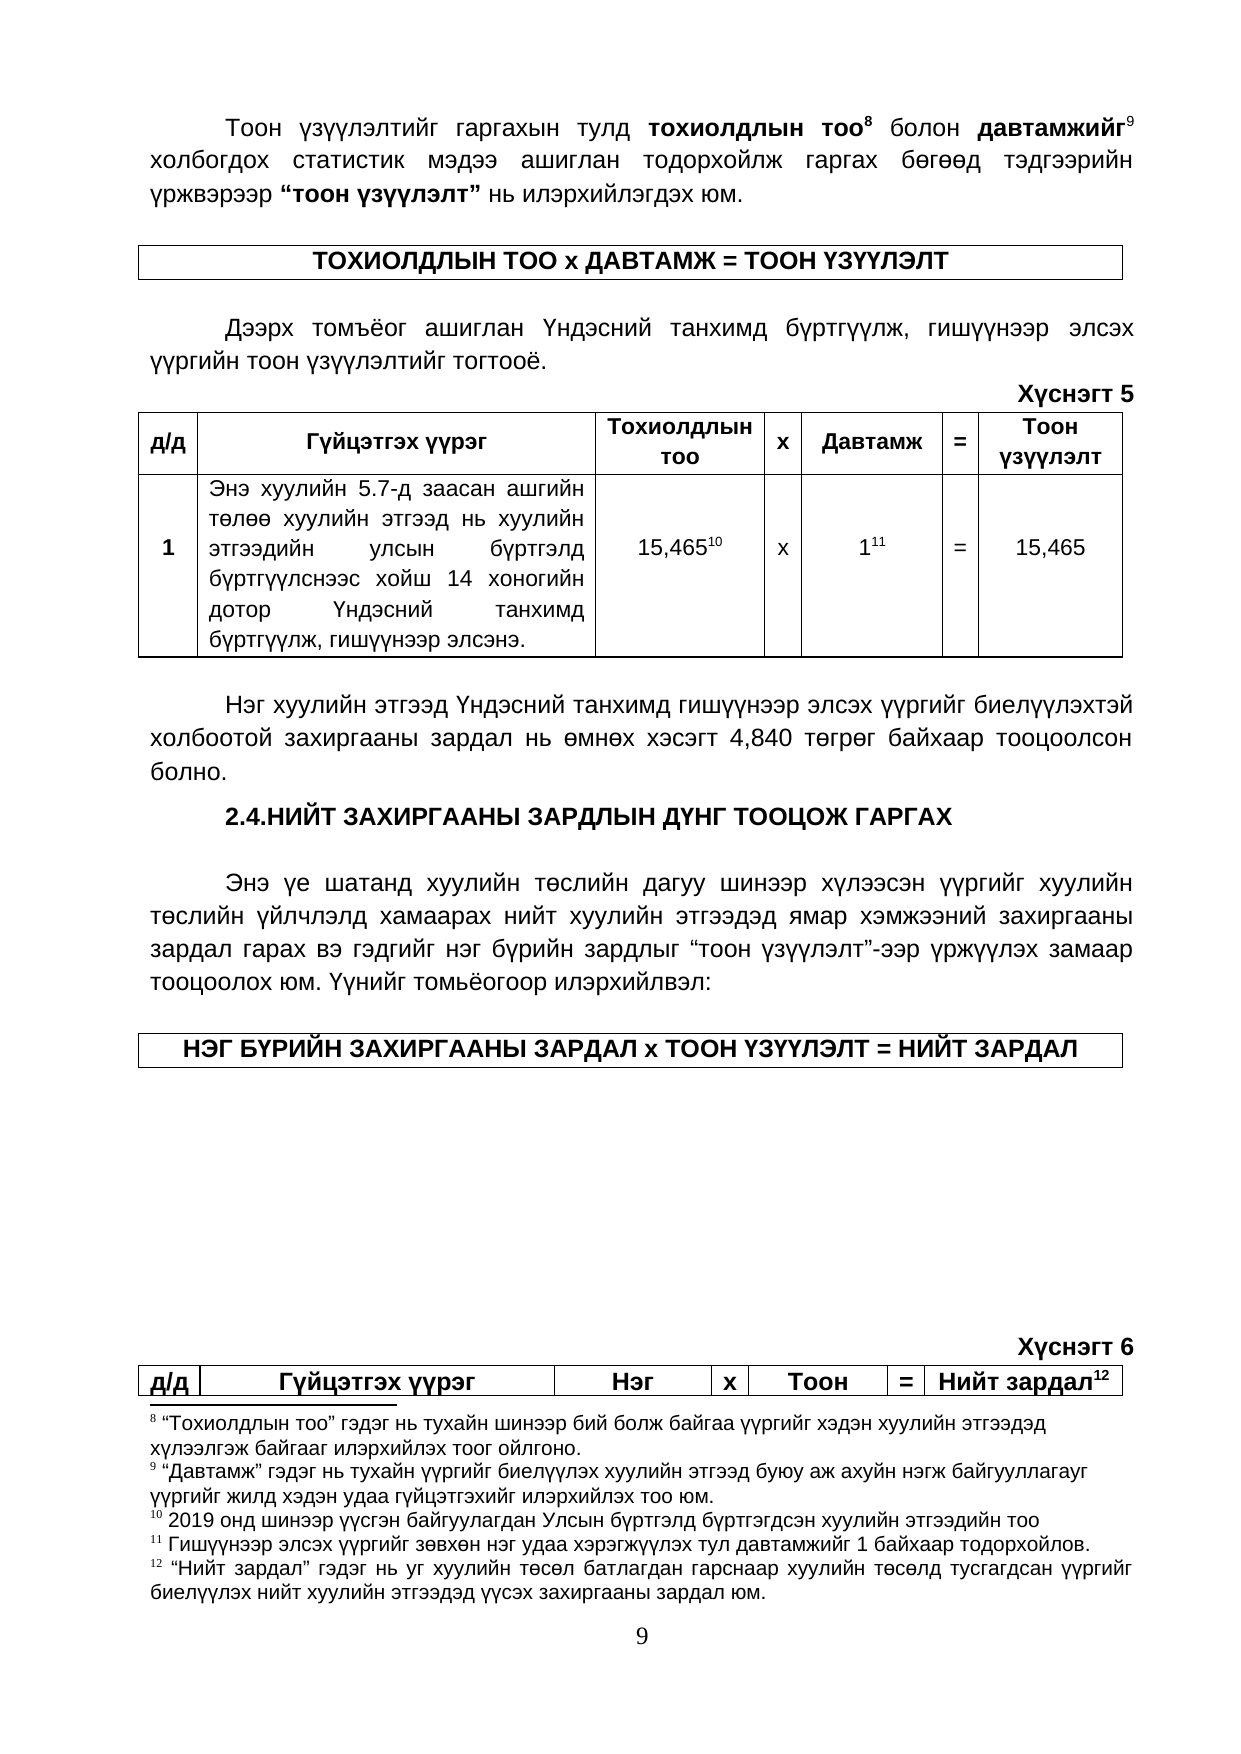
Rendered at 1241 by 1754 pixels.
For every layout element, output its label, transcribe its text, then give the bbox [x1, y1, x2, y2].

table_cell 15,465 [979, 475, 1122, 656]
table_cell 1 [802, 475, 942, 656]
table_header Тоон үзүүлэлт [979, 413, 1122, 474]
table_header д/д [139, 413, 197, 474]
table_header ТОХИОЛДЛЫН ТОО х ДАВТАМЖ = ТООН ҮЗҮҮЛЭЛТ [139, 246, 1122, 279]
text Энэ үе шатанд хуулийн төслийн дагуу шинээр хүлээсэн үүргийг хуулийн төслийн үйлчлэлд хамаарах нийт хуулийн этгээдэд ямар хэмжээний захиргааны зардал гарах вэ гэдгийг нэг бүрийн зардлыг “тоон үзүүлэлт”-ээр үржүүлэх замаар тооцоолох юм. Үүнийг томьёогоор илэрхийлвэл: [150, 868, 1134, 996]
table_cell 15,465 [596, 475, 764, 656]
text 2.4.НИЙТ ЗАХИРГААНЫ ЗАРДЛЫН ДҮНГ ТООЦОЖ ГАРГАХ [150, 802, 1134, 831]
table_header НЭГ БҮРИЙН ЗАХИРГААНЫ ЗАРДАЛ х ТООН ҮЗҮҮЛЭЛТ = НИЙТ ЗАРДАЛ [139, 1034, 1122, 1067]
table_cell 1 [139, 475, 197, 656]
table_header х [765, 413, 801, 474]
table_header х [712, 1366, 748, 1395]
text Дээрх томъёог ашиглан Үндэсний танхимд бүртгүүлж, гишүүнээр элсэх үүргийн тоон үзүүлэлтийг тогтооё. [150, 313, 1134, 374]
table_header Тоон үзүүлэлт [749, 1366, 887, 1395]
table_header Тохиолдлын тоо [596, 413, 764, 474]
table_header Гүйцэтгэх үүрэг [201, 1366, 554, 1395]
table_header Давтамж [802, 413, 942, 474]
table_header = [888, 1366, 924, 1395]
text Хүснэгт 5 [150, 379, 1134, 407]
text Тоон үзүүлэлтийг гаргахын тулд тохиолдлын тоо болон давтамжийг холбогдох статистик мэдээ ашиглан тодорхойлж гаргах бөгөөд тэдгээрийн үржвэрээр “тоон үзүүлэлт” нь илэрхийлэгдэх юм. [150, 112, 1134, 207]
table_header д/д [139, 1366, 199, 1395]
table_header Нэг бүрийн зардал [555, 1366, 711, 1395]
table_header Нийт зардал [925, 1366, 1122, 1395]
table_header Гүйцэтгэх үүрэг [198, 413, 595, 474]
table_cell = [943, 475, 978, 656]
table_cell Энэ хуулийн 5.7-д заасан ашгийн төлөө хуулийн этгээд нь хуулийн этгээдийн улсын бүртгэлд бүртгүүлснээс хойш 14 хоногийн дотор Үндэсний танхимд бүртгүүлж, гишүүнээр элсэнэ. [198, 475, 595, 656]
table_cell х [765, 475, 801, 656]
table_header = [943, 413, 978, 474]
text Хүснэгт 6 [150, 1332, 1134, 1361]
text Нэг хуулийн этгээд Үндэсний танхимд гишүүнээр элсэх үүргийг биелүүлэхтэй холбоотой захиргааны зардал нь өмнөх хэсэгт 4,840 төгрөг байхаар тооцоолсон болно. [150, 690, 1134, 785]
